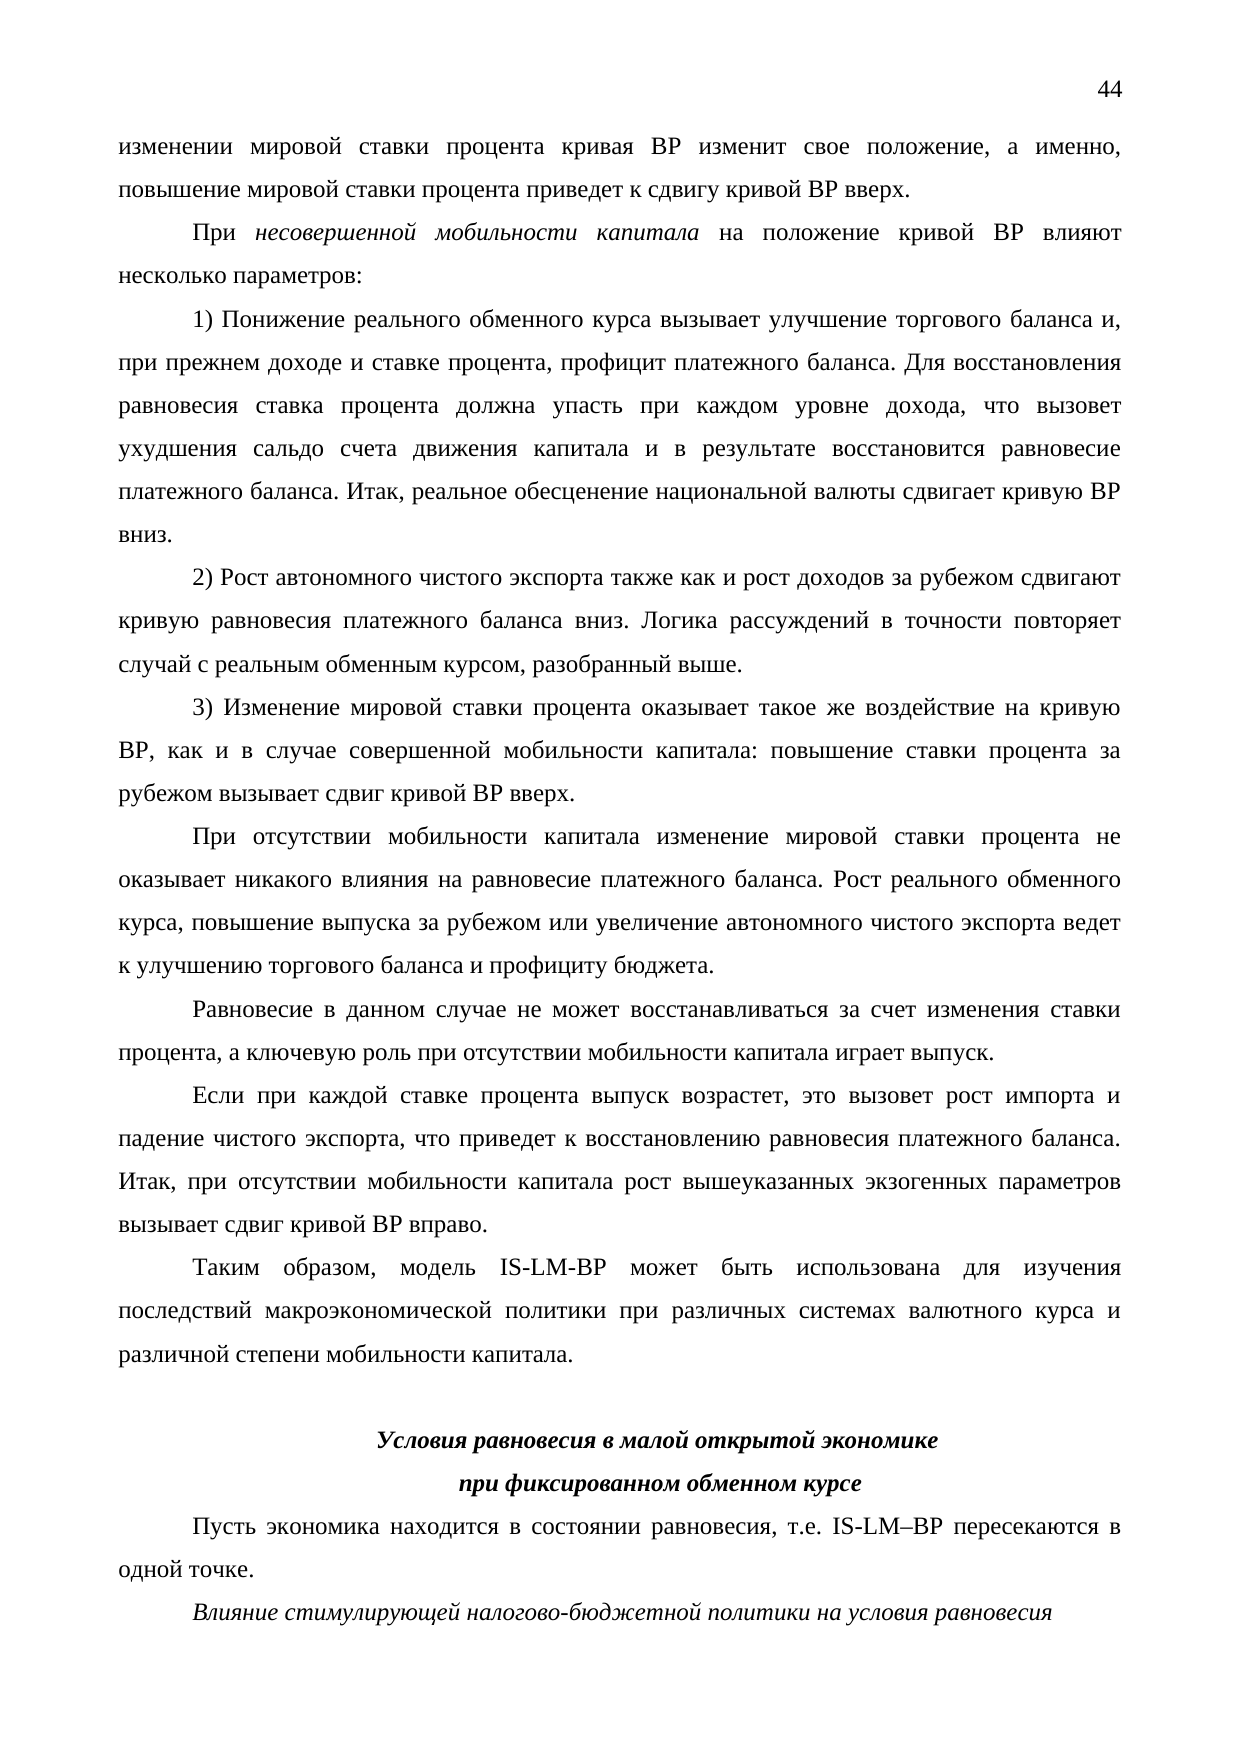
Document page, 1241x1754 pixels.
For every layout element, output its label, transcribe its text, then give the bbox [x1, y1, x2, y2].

text Равновесие в данном случае не может восстанавливаться за счет изменения ставки процента, а ключевую роль при отсутствии мобильности капитала играет выпуск. [118, 994, 1122, 1066]
text Условия равновесия в малой открытой экономике [118, 1425, 1122, 1454]
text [118, 131, 1122, 203]
text 3) Изменение мировой ставки процента оказывает такое же воздействие на кривую BP, как и в случае совершенной мобильности капитала: повышение ставки процента за рубежом вызывает сдвиг кривой BP вверх. [118, 692, 1122, 807]
text При несовершенной мобильности капитала на положение кривой BP влияют несколько параметров: [118, 217, 1122, 289]
text Если при каждой ставке процента выпуск возрастет, это вызовет рост импорта и падение чистого экспорта, что приведет к восстановлению равновесия платежного баланса. Итак, при отсутствии мобильности капитала рост вышеуказанных экзогенных параметров вызывает сдвиг кривой BP вправо. [118, 1080, 1122, 1238]
text Влияние стимулирующей налогово-бюджетной политики на условия равновесия [118, 1597, 1122, 1626]
text При отсутствии мобильности капитала изменение мировой ставки процента не оказывает никакого влияния на равновесие платежного баланса. Рост реального обменного курса, повышение выпуска за рубежом или увеличение автономного чистого экспорта ведет к улучшению торгового баланса и профициту бюджета. [118, 821, 1122, 979]
text Пусть экономика находится в состоянии равновесия, т.е. IS-LM–BP пересекаются в одной точке. [118, 1511, 1122, 1583]
text 1) Понижение реального обменного курса вызывает улучшение торгового баланса и, при прежнем доходе и ставке процента, профицит платежного баланса. Для восстановления равновесия ставка процента должна упасть при каждом уровне дохода, что вызовет ухудшения сальдо счета движения капитала и в результате восстановится равновесие платежного баланса. Итак, реальное обесценение национальной валюты сдвигает кривую BP вниз. [118, 304, 1122, 548]
text 2) Рост автономного чистого экспорта также как и рост доходов за рубежом сдвигают кривую равновесия платежного баланса вниз. Логика рассуждений в точности повторяет случай с реальным обменным курсом, разобранный выше. [118, 562, 1122, 677]
text Таким образом, модель IS-LM-BP может быть использована для изучения последствий макроэкономической политики при различных системах валютного курса и различной степени мобильности капитала. [118, 1252, 1122, 1367]
text при фиксированном обменном курсе [118, 1468, 1122, 1497]
